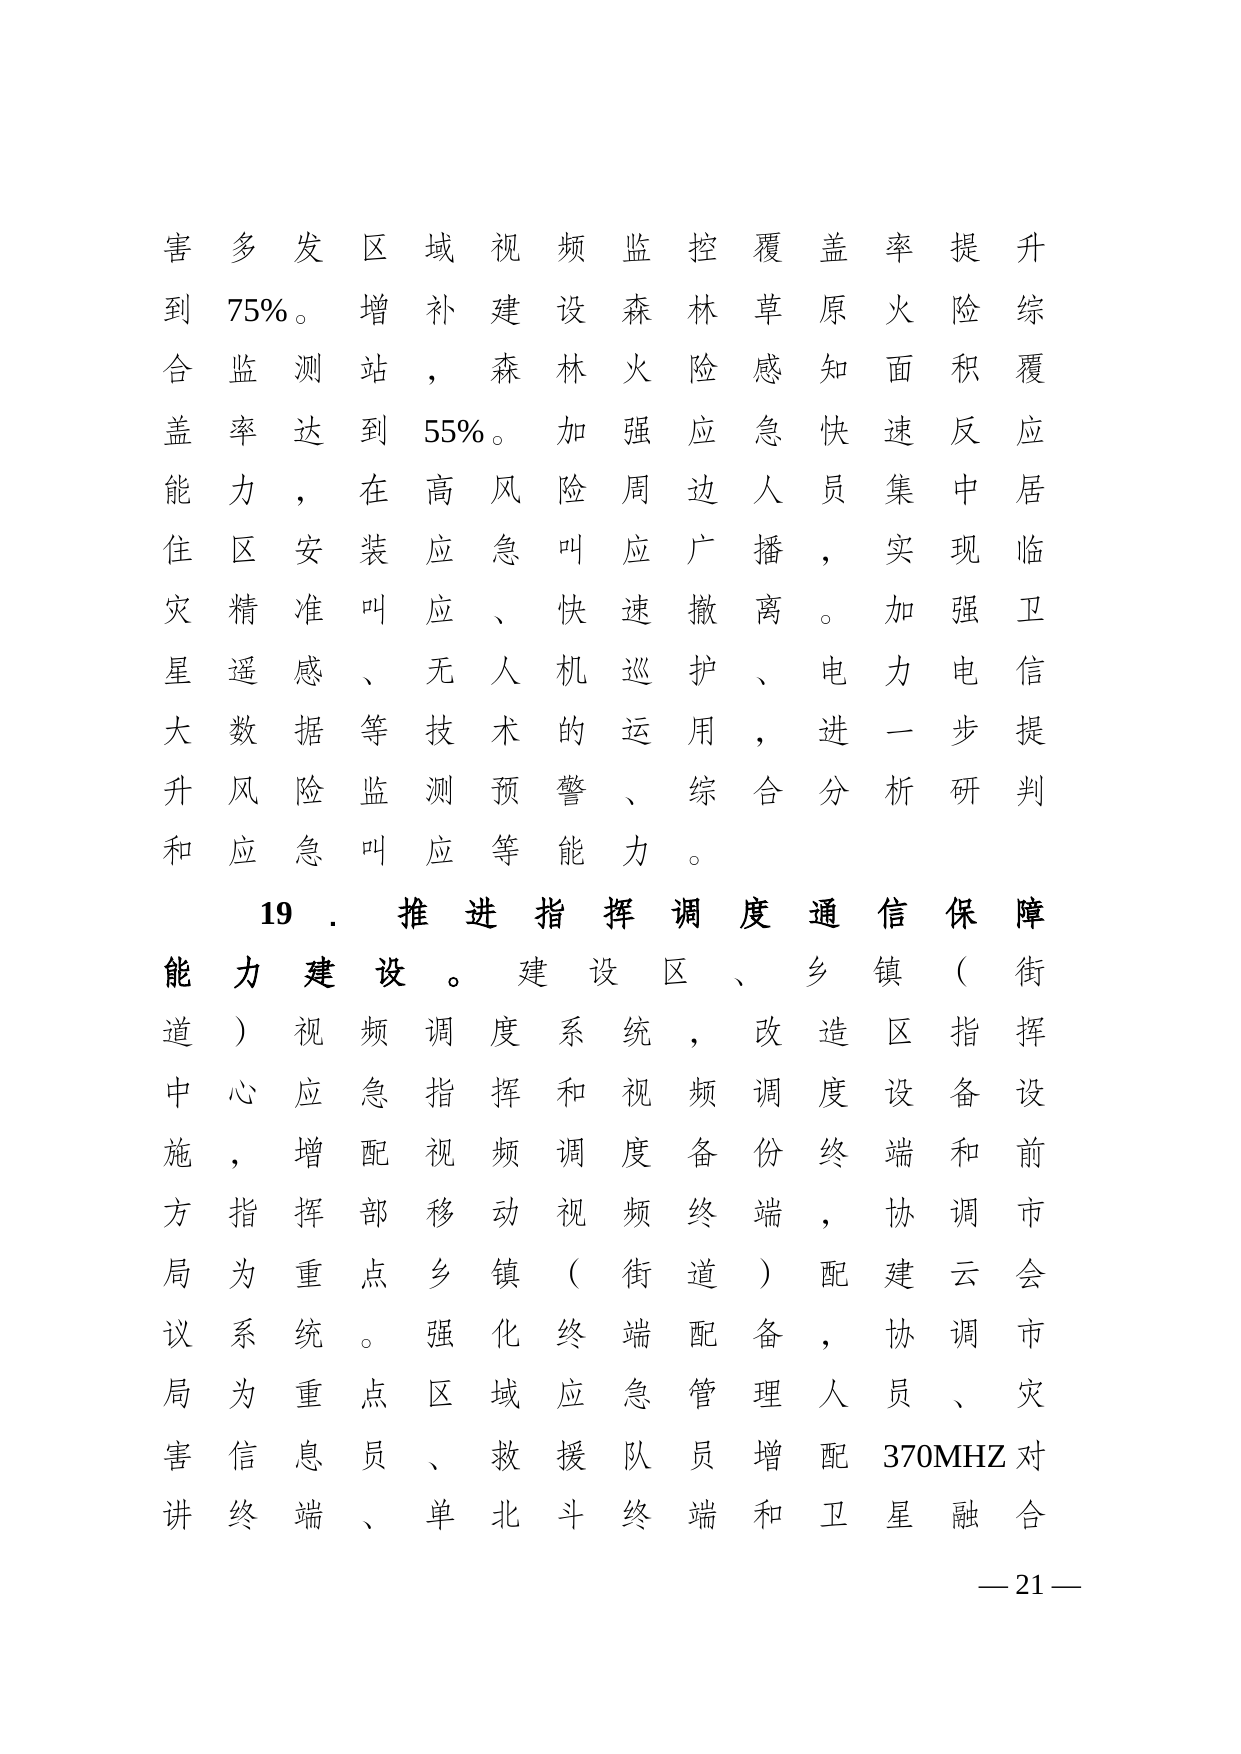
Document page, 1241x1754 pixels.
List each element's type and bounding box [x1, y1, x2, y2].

list [161, 219, 1079, 883]
text [161, 883, 1079, 1546]
